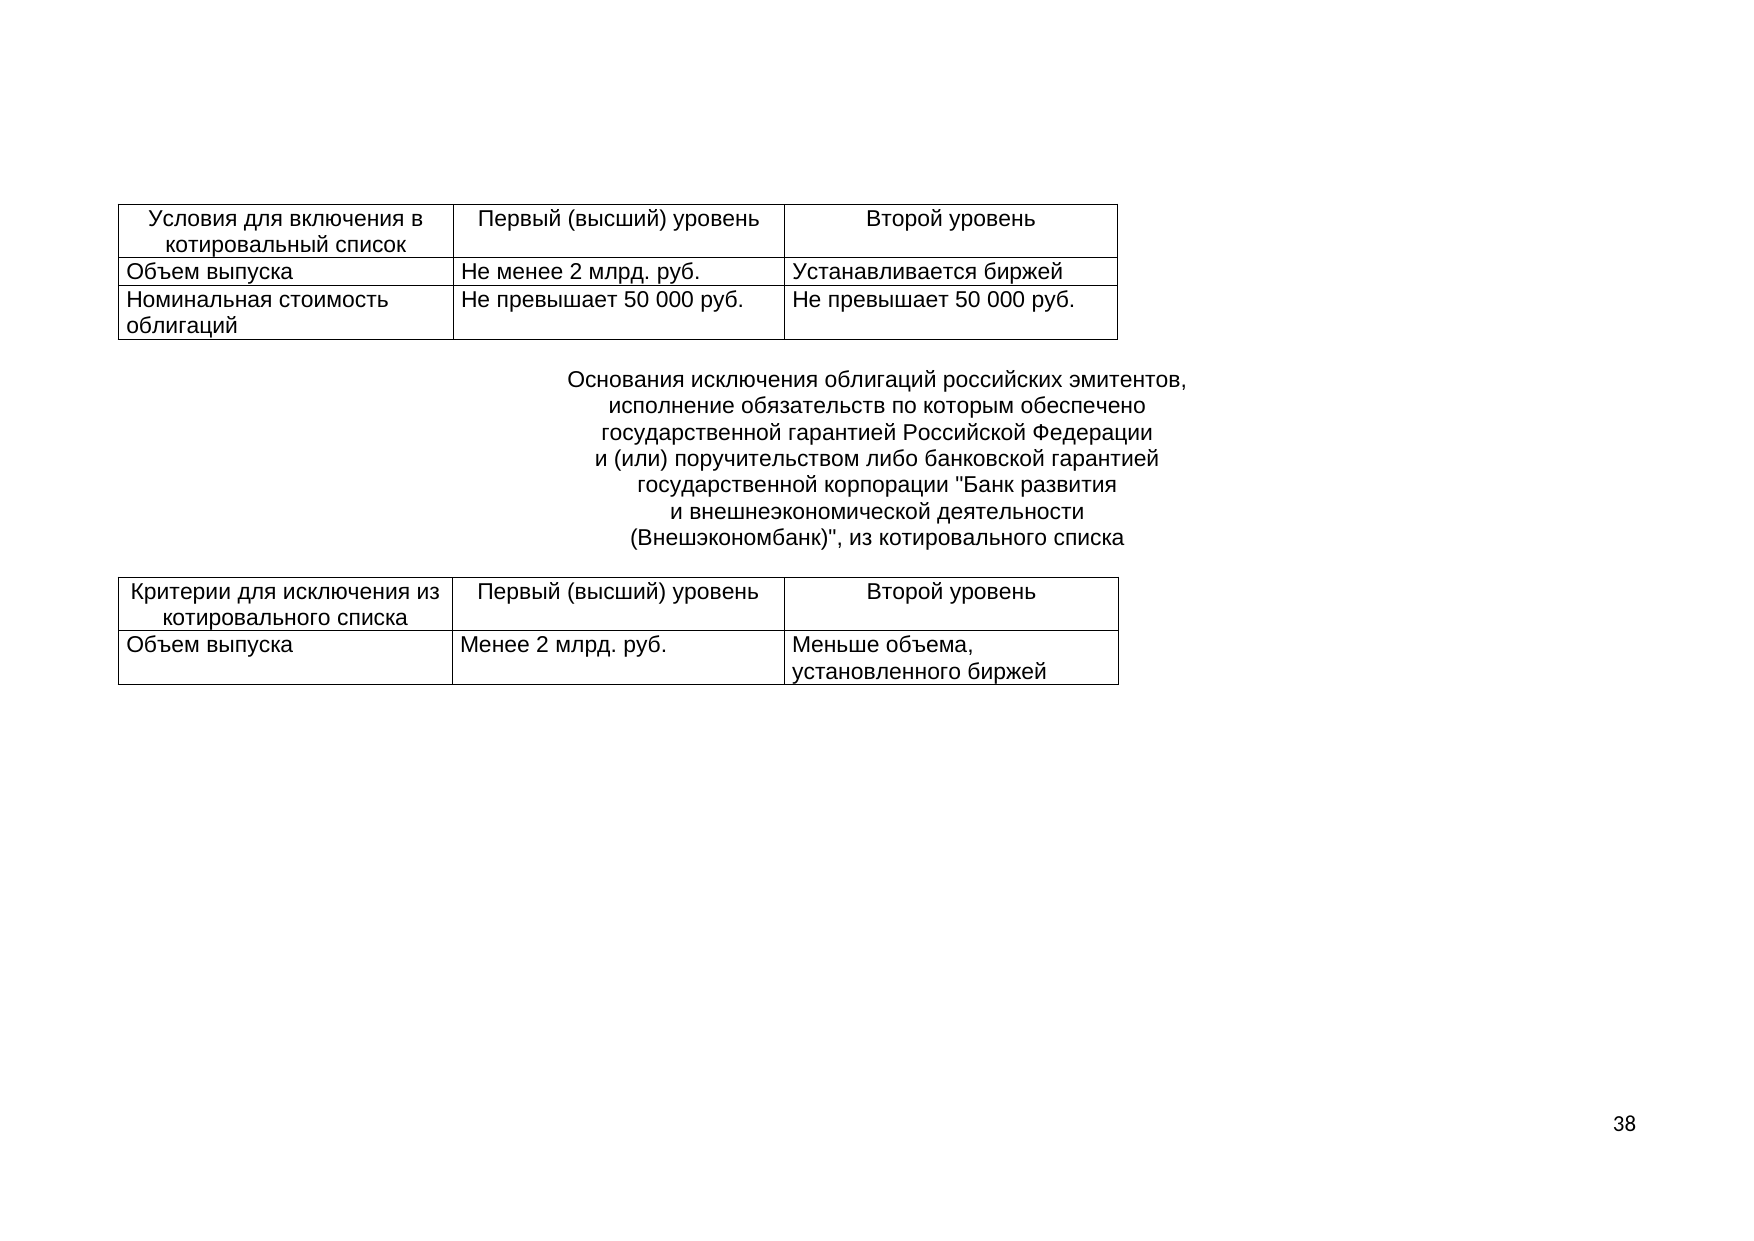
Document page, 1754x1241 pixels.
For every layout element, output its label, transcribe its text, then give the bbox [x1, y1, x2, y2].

table_header Условия для включения в котировальный список [119, 205, 453, 257]
table_cell Номинальная стоимость облигаций [119, 286, 453, 338]
text государственной гарантией Российской Федерации [118, 418, 1636, 445]
table_cell Объем выпуска [119, 258, 453, 285]
table_header Второй уровень [785, 578, 1118, 630]
text Основания исключения облигаций российских эмитентов, [118, 366, 1636, 392]
table_cell Менее 2 млрд. руб. [453, 631, 784, 684]
table_header Первый (высший) уровень [453, 578, 784, 630]
table_cell Объем выпуска [119, 631, 452, 684]
text (Внешэкономбанк)", из котировального списка [118, 524, 1636, 550]
table_header Первый (высший) уровень [454, 205, 784, 257]
table_cell Устанавливается биржей [785, 258, 1117, 285]
table_cell Не превышает 50 000 руб. [454, 286, 784, 338]
table_cell Меньше объема, установленного биржей [785, 631, 1118, 684]
text и (или) поручительством либо банковской гарантией [118, 445, 1636, 471]
text государственной корпорации "Банк развития [118, 471, 1636, 498]
table_header Критерии для исключения из котировального списка [119, 578, 452, 630]
text исполнение обязательств по которым обеспечено [118, 392, 1636, 418]
table_header Второй уровень [785, 205, 1117, 257]
text и внешнеэкономической деятельности [118, 498, 1636, 524]
table_cell Не менее 2 млрд. руб. [454, 258, 784, 285]
table_cell Не превышает 50 000 руб. [785, 286, 1117, 338]
